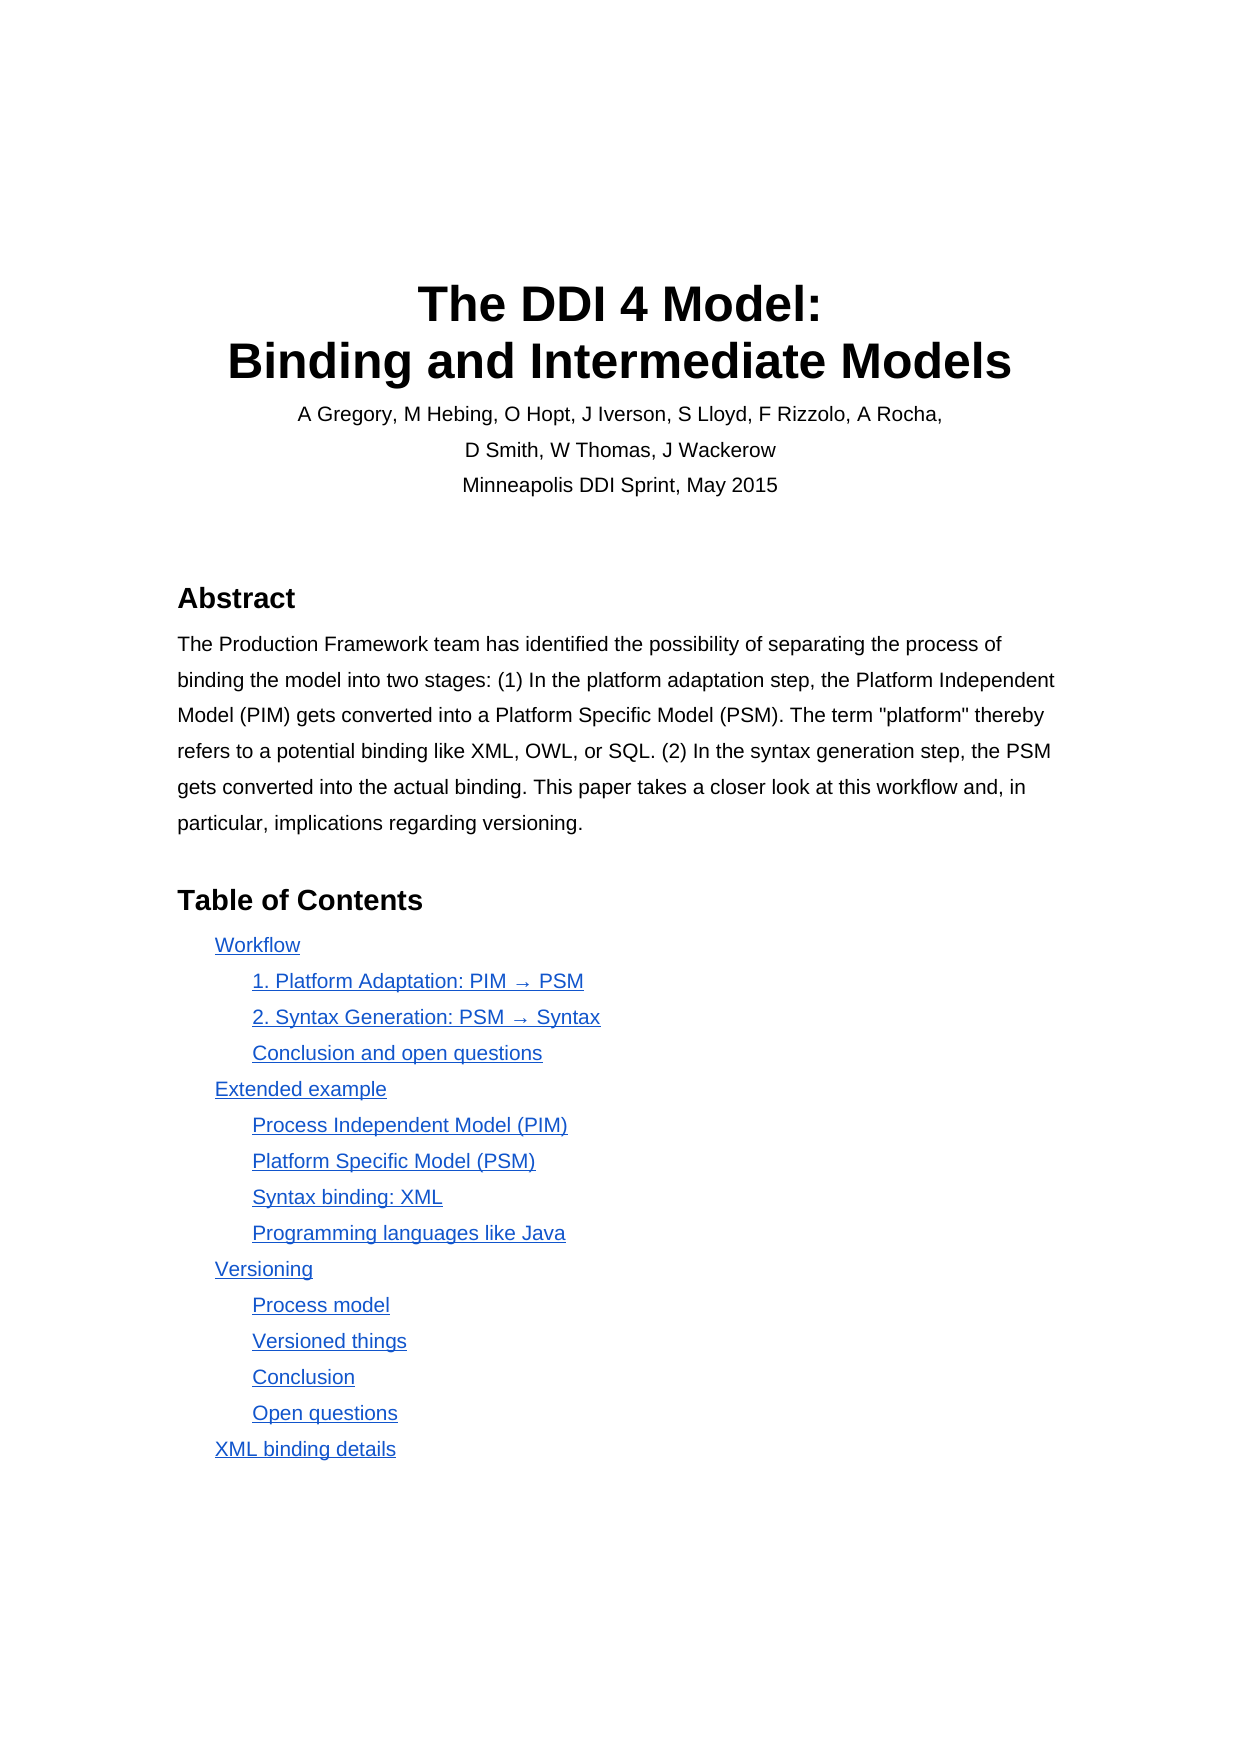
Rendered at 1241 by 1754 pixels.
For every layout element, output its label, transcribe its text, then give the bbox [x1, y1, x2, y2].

text Process Independent Model (PIM) [252, 1113, 1063, 1137]
text Process model [252, 1293, 1063, 1317]
text Table of Contents [177, 883, 1063, 917]
text Open questions [252, 1401, 1063, 1424]
text Minneapolis DDI Sprint, May 2015 [177, 473, 1063, 497]
title The DDI 4 Model: [177, 274, 1063, 331]
text Programming languages like Java [252, 1221, 1063, 1245]
text 2. Syntax Generation: PSM → Syntax [252, 1005, 1063, 1029]
text Abstract [177, 581, 1063, 615]
text Extended example [214, 1077, 1063, 1101]
text Platform Specific Model (PSM) [252, 1149, 1063, 1173]
text Versioned things [252, 1329, 1063, 1353]
text A Gregory, M Hebing, O Hopt, J Iverson, S Lloyd, F Rizzolo, A Rocha, [177, 401, 1063, 425]
text Conclusion [252, 1364, 1063, 1388]
text The Production Framework team has identified the possibility of separating the process of binding the model into two stages: (1) In the platform adaptation step, the Platform Independent Model (PIM) gets converted into a Platform Specific Model (PSM). The term "platform" thereby refers to a potential binding like XML, OWL, or SQL. (2) In the syntax generation step, the PSM gets converted into the actual binding. This paper takes a closer look at this workflow and, in particular, implications regarding versioning. [177, 631, 1063, 835]
text Versioning [214, 1257, 1063, 1281]
text 1. Platform Adaptation: PIM → PSM [252, 969, 1063, 993]
text Workflow [214, 933, 1063, 957]
text Conclusion and open questions [252, 1041, 1063, 1065]
text Syntax binding: XML [252, 1185, 1063, 1209]
text D Smith, W Thomas, J Wackerow [177, 437, 1063, 461]
title Binding and Intermediate Models [177, 331, 1063, 389]
text XML binding details [214, 1436, 1063, 1460]
